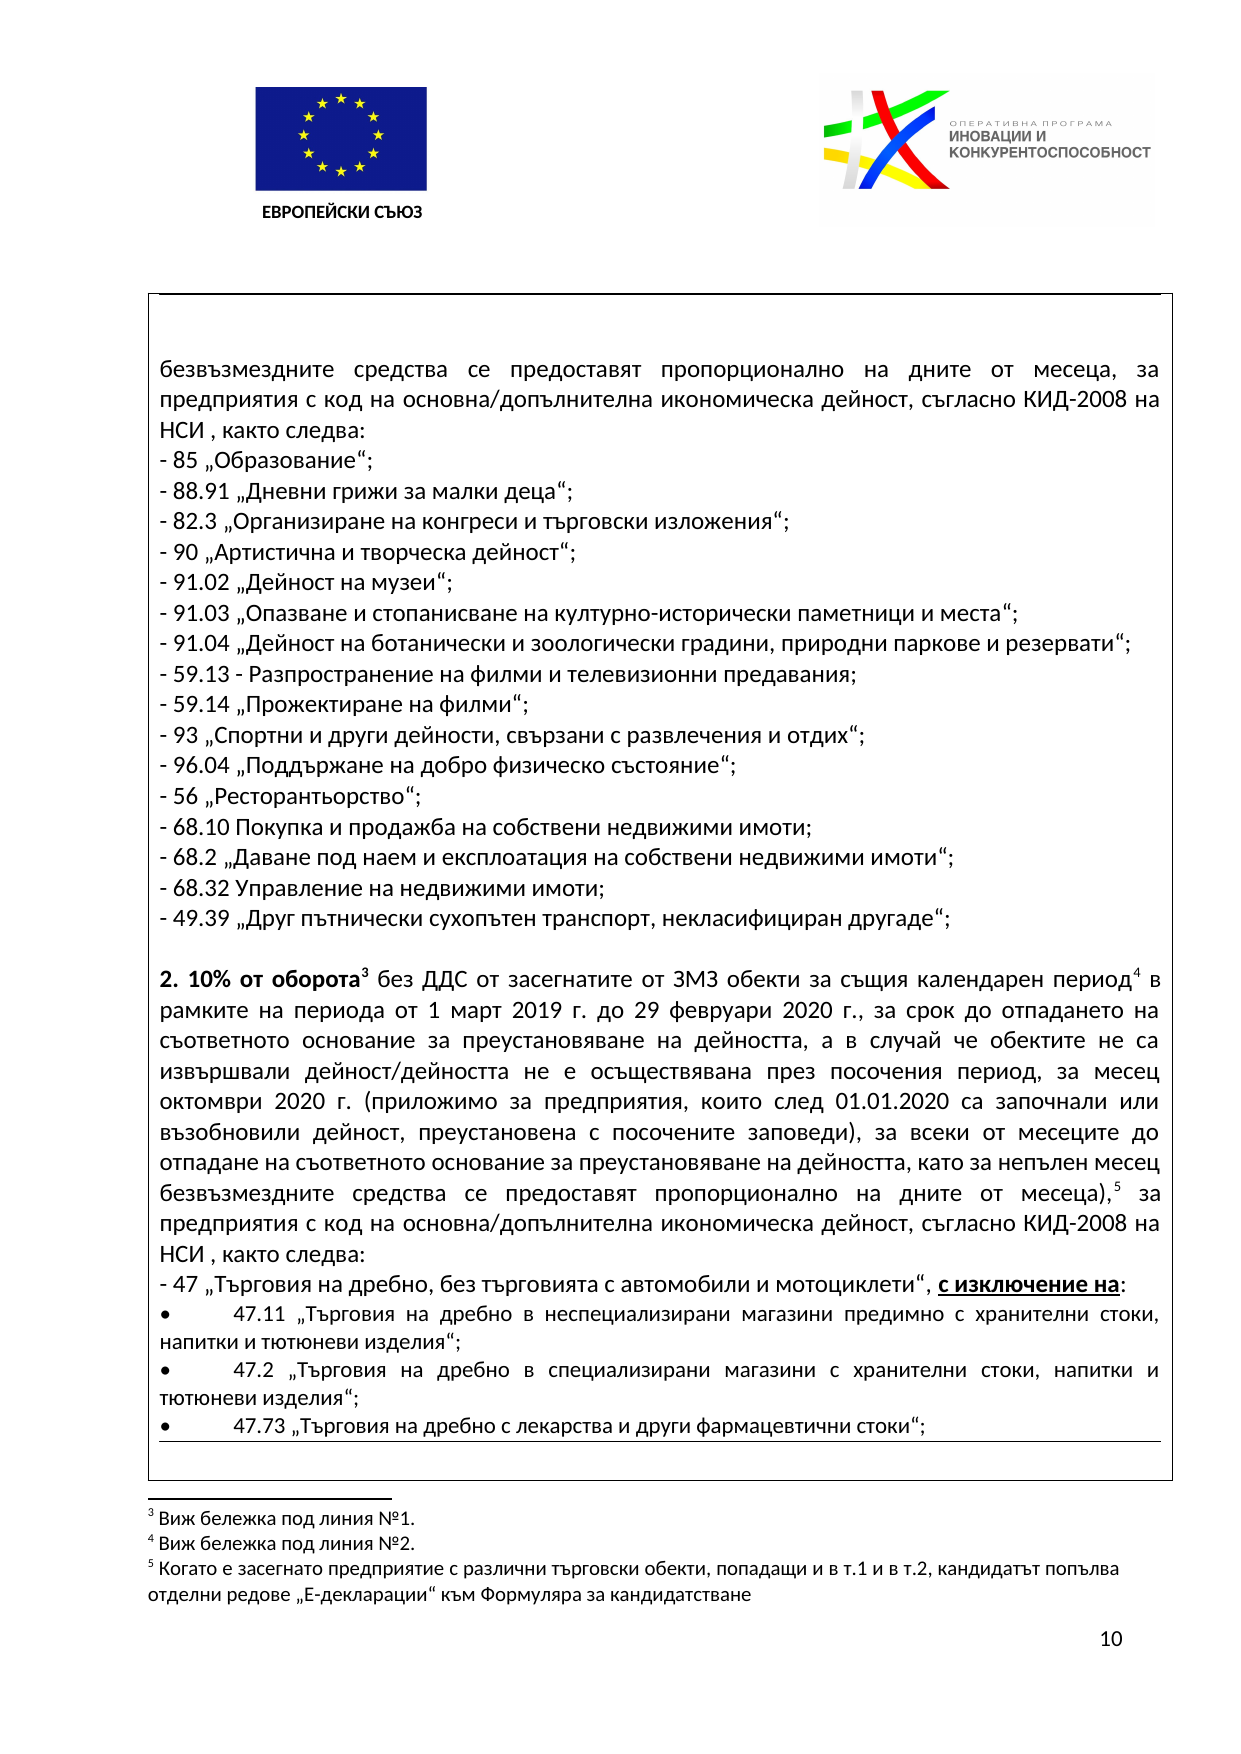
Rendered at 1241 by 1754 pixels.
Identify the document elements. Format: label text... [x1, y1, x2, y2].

picture [818, 73, 1156, 227]
picture [252, 87, 430, 194]
